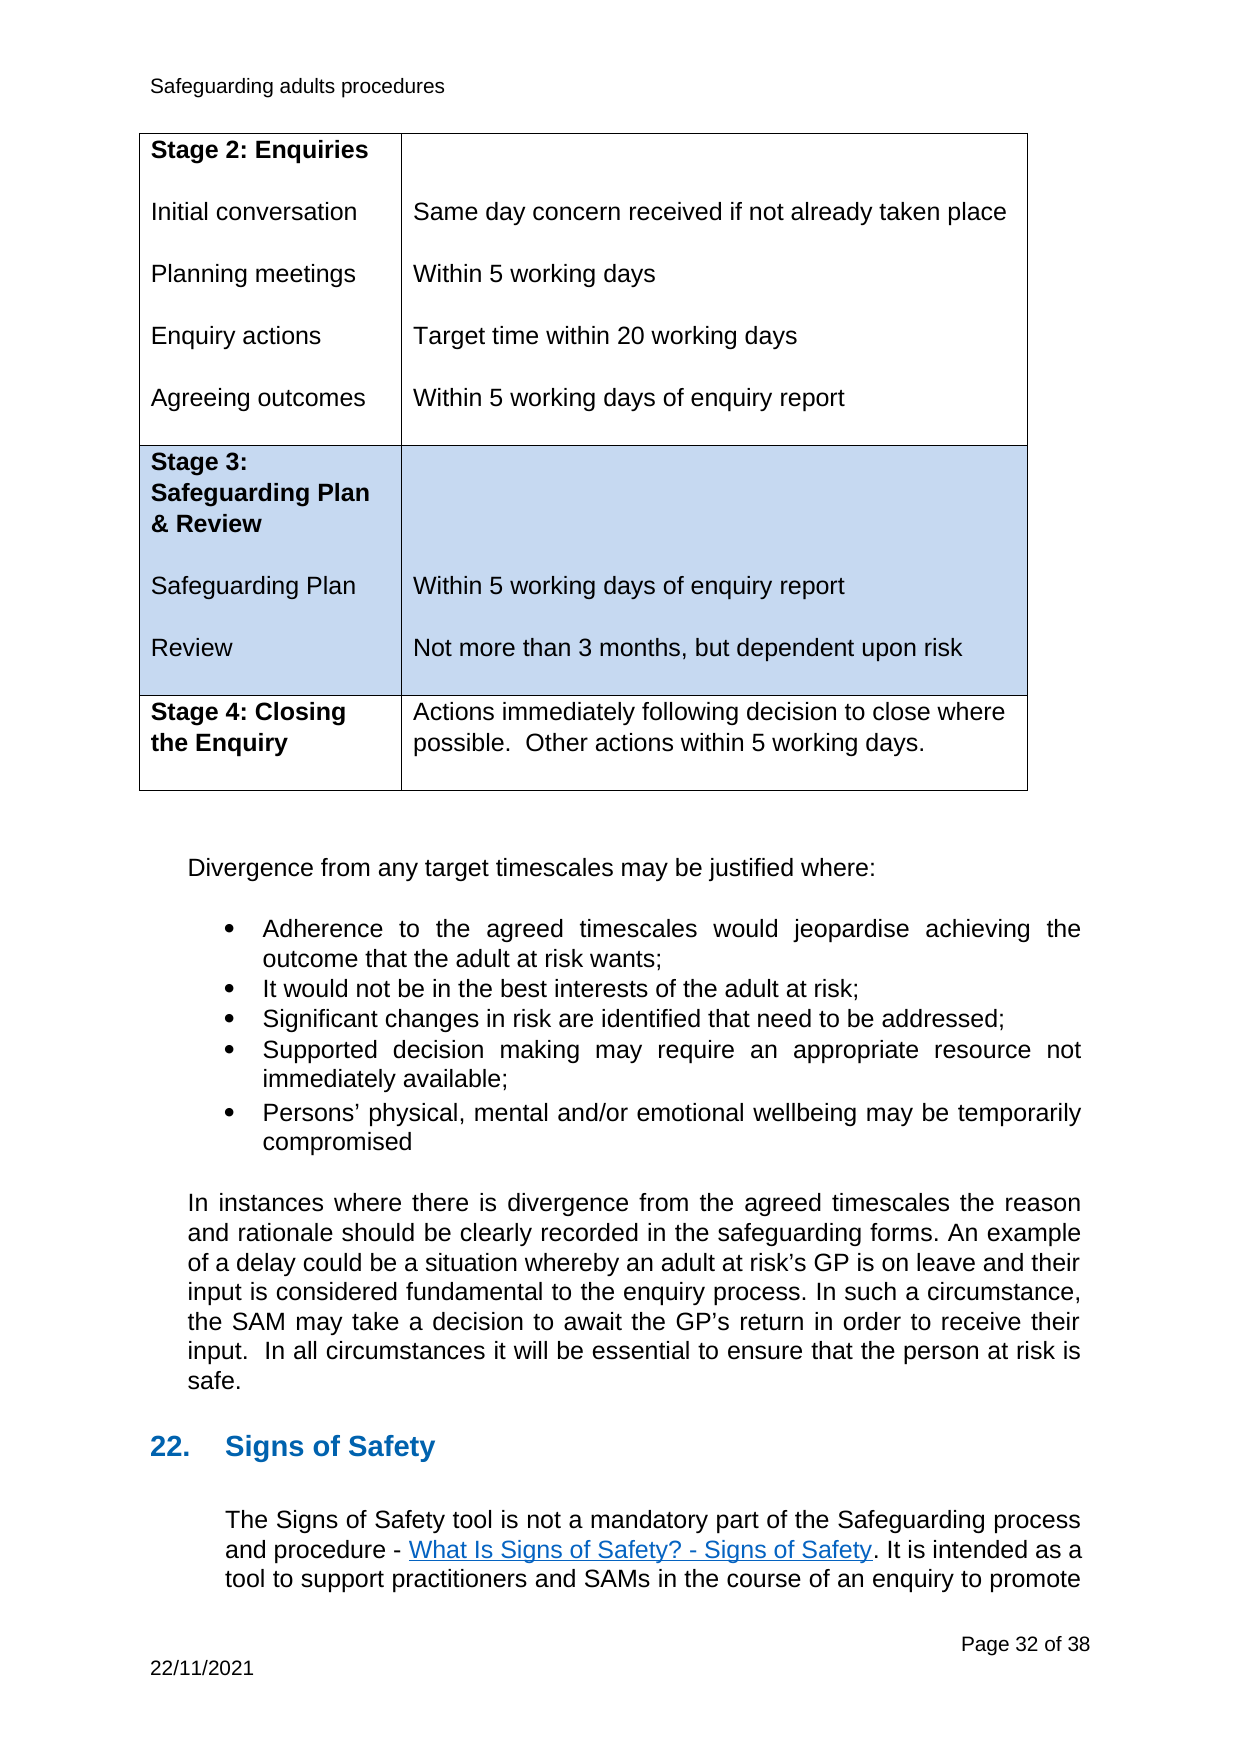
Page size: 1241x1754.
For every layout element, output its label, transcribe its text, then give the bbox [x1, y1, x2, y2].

text Divergence from any target timescales may be justified where: [149, 853, 1082, 882]
table_cell Within 5 working days of enquiry report Not more than 3 months, but dependent upon risk [402, 446, 1027, 695]
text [225, 1505, 1082, 1593]
table_cell Stage 2: Enquiries Initial conversation Planning meetings Enquiry actions Agreeing outcomes [140, 134, 401, 445]
list Persons’ physical, mental and/or emotional wellbeing may be temporarily compromised [225, 1097, 1082, 1156]
table_cell Stage 3: Safeguarding Plan & Review Safeguarding Plan Review [140, 446, 401, 695]
list It would not be in the best interests of the adult at risk; [225, 974, 1082, 1003]
list Supported decision making may require an appropriate resource not immediately available; [225, 1034, 1082, 1093]
table_cell Same day concern received if not already taken place Within 5 working days Target time within 20 working days Within 5 working days of enquiry report [402, 134, 1027, 445]
subtitle 22. Signs of Safety [150, 1429, 1090, 1505]
list Significant changes in risk are identified that need to be addressed; [225, 1004, 1082, 1033]
table_cell Stage 4: Closing the Enquiry [140, 696, 401, 790]
table_cell Actions immediately following decision to close where possible. Other actions within 5 working days. [402, 696, 1027, 790]
text In instances where there is divergence from the agreed timescales the reason and rationale should be clearly recorded in the safeguarding forms. An example of a delay could be a situation whereby an adult at risk’s GP is on leave and their input is considered fundamental to the enquiry process. In such a circumstance, the SAM may take a decision to await the GP’s return in order to receive their input. In all circumstances it will be essential to ensure that the person at risk is safe. [187, 1188, 1082, 1394]
list Adherence to the agreed timescales would jeopardise achieving the outcome that the adult at risk wants; [225, 914, 1082, 973]
